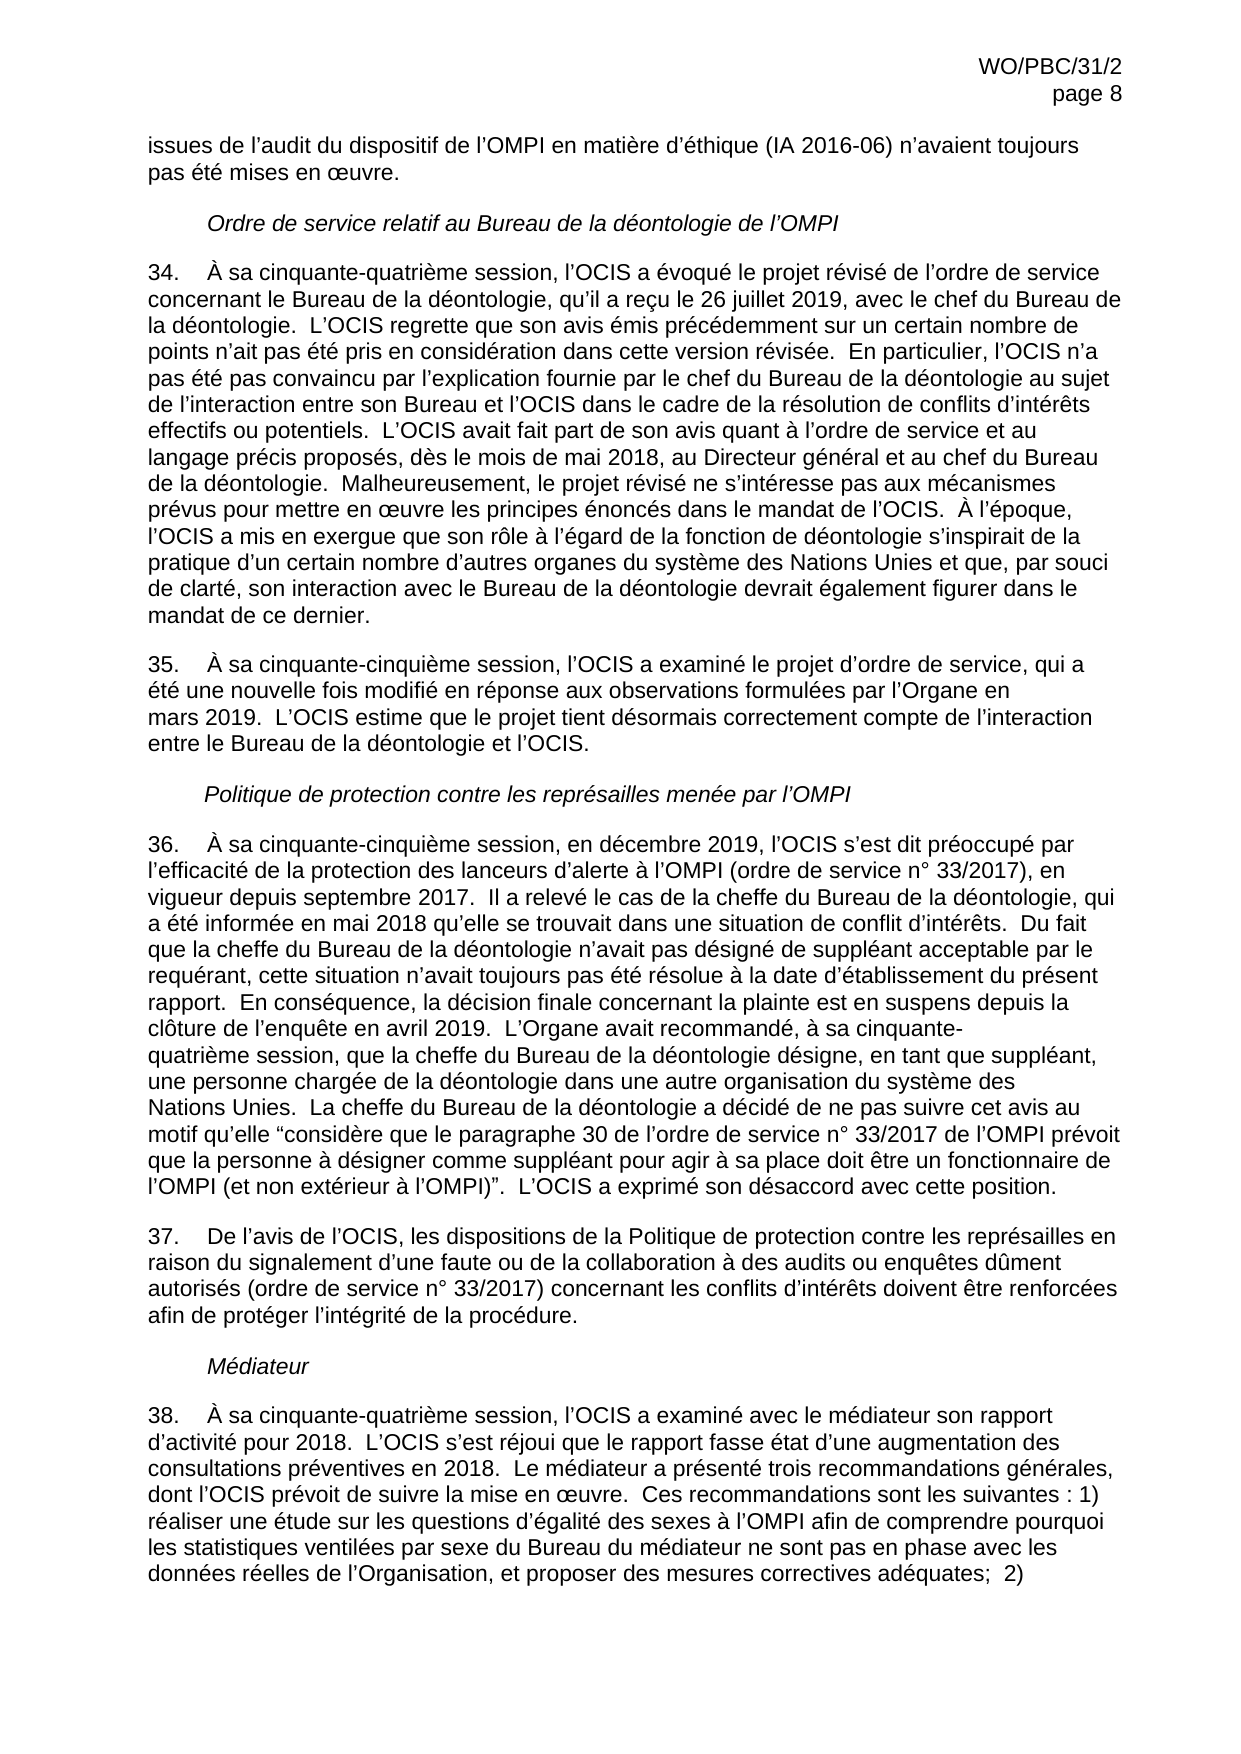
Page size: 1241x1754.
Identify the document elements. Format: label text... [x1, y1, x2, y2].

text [148, 1402, 1122, 1587]
subtitle Ordre de service relatif au Bureau de la déontologie de l’OMPI [148, 210, 1122, 236]
subtitle Médiateur [148, 1353, 1122, 1379]
text De l’avis de l’OCIS, les dispositions de la Politique de protection contre les représailles en raison du signalement d’une faute ou de la collaboration à des audits ou enquêtes dûment autorisés (ordre de service n° 33/2017) concernant les conflits d’intérêts doivent être renforcées afin de protéger l’intégrité de la procédure. [148, 1223, 1122, 1328]
text À sa cinquante-quatrième session, l’OCIS a évoqué le projet révisé de l’ordre de service concernant le Bureau de la déontologie, qu’il a reçu le 26 juillet 2019, avec le chef du Bureau de la déontologie. L’OCIS regrette que son avis émis précédemment sur un certain nombre de points n’ait pas été pris en considération dans cette version révisée. En particulier, l’OCIS n’a pas été pas convaincu par l’explication fournie par le chef du Bureau de la déontologie au sujet de l’interaction entre son Bureau et l’OCIS dans le cadre de la résolution de conflits d’intérêts effectifs ou potentiels. L’OCIS avait fait part de son avis quant à l’ordre de service et au langage précis proposés, dès le mois de mai 2018, au Directeur général et au chef du Bureau de la déontologie. Malheureusement, le projet révisé ne s’intéresse pas aux mécanismes prévus pour mettre en œuvre les principes énoncés dans le mandat de l’OCIS. À l’époque, l’OCIS a mis en exergue que son rôle à l’égard de la fonction de déontologie s’inspirait de la pratique d’un certain nombre d’autres organes du système des Nations Unies et que, par souci de clarté, son interaction avec le Bureau de la déontologie devrait également figurer dans le mandat de ce dernier. [148, 259, 1122, 628]
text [148, 132, 1122, 185]
subtitle Politique de protection contre les représailles menée par l’OMPI [204, 781, 1122, 808]
text À sa cinquante-cinquième session, en décembre 2019, l’OCIS s’est dit préoccupé par l’efficacité de la protection des lanceurs d’alerte à l’OMPI (ordre de service n° 33/2017), en vigueur depuis septembre 2017. Il a relevé le cas de la cheffe du Bureau de la déontologie, qui a été informée en mai 2018 qu’elle se trouvait dans une situation de conflit d’intérêts. Du fait que la cheffe du Bureau de la déontologie n’avait pas désigné de suppléant acceptable par le requérant, cette situation n’avait toujours pas été résolue à la date d’établissement du présent rapport. En conséquence, la décision finale concernant la plainte est en suspens depuis la clôture de l’enquête en avril 2019. L’Organe avait recommandé, à sa cinquante-quatrième session, que la cheffe du Bureau de la déontologie désigne, en tant que suppléant, une personne chargée de la déontologie dans une autre organisation du système des Nations Unies. La cheffe du Bureau de la déontologie a décidé de ne pas suivre cet avis au motif qu’elle “considère que le paragraphe 30 de l’ordre de service n° 33/2017 de l’OMPI prévoit que la personne à désigner comme suppléant pour agir à sa place doit être un fonctionnaire de l’OMPI (et non extérieur à l’OMPI)ˮ. L’OCIS a exprimé son désaccord avec cette position. [148, 831, 1122, 1200]
text À sa cinquante-cinquième session, l’OCIS a examiné le projet d’ordre de service, qui a été une nouvelle fois modifié en réponse aux observations formulées par l’Organe en mars 2019. L’OCIS estime que le projet tient désormais correctement compte de l’interaction entre le Bureau de la déontologie et l’OCIS. [148, 651, 1122, 756]
